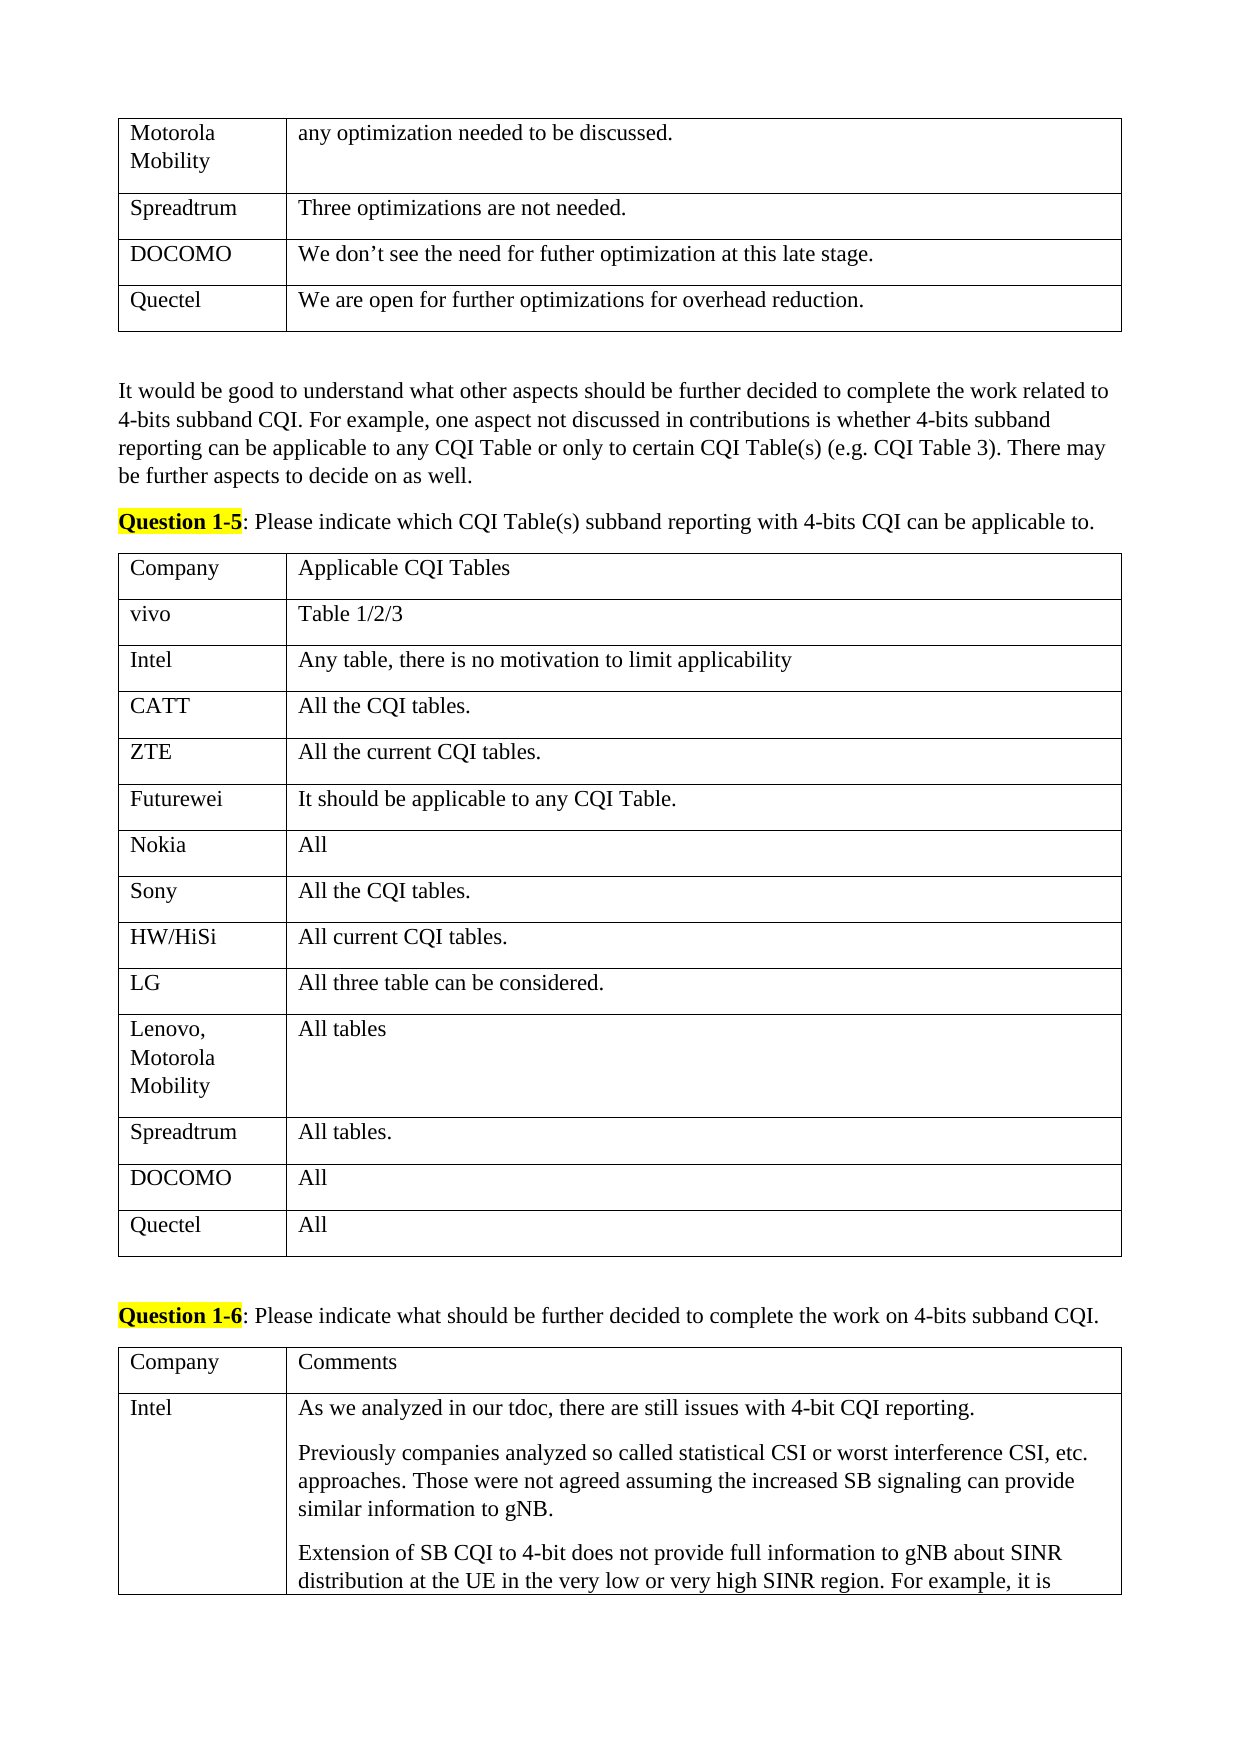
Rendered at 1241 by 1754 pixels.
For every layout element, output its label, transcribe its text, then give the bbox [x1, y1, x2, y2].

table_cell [119, 119, 286, 193]
table_cell DOCOMO [119, 240, 286, 285]
table_cell Lenovo, Motorola Mobility [119, 1015, 286, 1117]
table_cell CATT [119, 692, 286, 737]
table_cell Futurewei [119, 785, 286, 830]
text Question 1-6: Please indicate what should be further decided to complete the work on 4-bits subband CQI. [242, 1302, 1122, 1328]
table_header Company [119, 1348, 286, 1393]
table_cell LG [119, 969, 286, 1014]
table_cell All [287, 1165, 1121, 1209]
table_cell We are open for further optimizations for overhead reduction. [287, 286, 1121, 331]
table_cell Nokia [119, 831, 286, 876]
table_cell Any table, there is no motivation to limit applicability [287, 646, 1121, 691]
table_cell All three table can be considered. [287, 969, 1121, 1014]
table_cell All tables [287, 1015, 1121, 1117]
table_header Company [119, 554, 286, 599]
table_cell Spreadtrum [119, 194, 286, 239]
table_cell All [287, 1211, 1121, 1256]
table_cell All the CQI tables. [287, 692, 1121, 737]
table_cell It should be applicable to any CQI Table. [287, 785, 1121, 830]
table_cell Intel [119, 646, 286, 691]
table_header Applicable CQI Tables [287, 554, 1121, 599]
table_cell Spreadtrum [119, 1118, 286, 1163]
table_cell HW/HiSi [119, 923, 286, 968]
table_cell DOCOMO [119, 1165, 286, 1209]
table_cell Quectel [119, 1211, 286, 1256]
table_cell Quectel [119, 286, 286, 331]
text It would be good to understand what other aspects should be further decided to complete the work related to 4-bits subband CQI. For example, one aspect not discussed in contributions is whether 4-bits subband reporting can be applicable to any CQI Table or only to certain CQI Table(s) (e.g. CQI Table 3). There may be further aspects to decide on as well. [118, 377, 1122, 489]
table_cell Three optimizations are not needed. [287, 194, 1121, 239]
table_cell Sony [119, 877, 286, 922]
table_cell vivo [119, 600, 286, 645]
table_cell We don’t see the need for futher optimization at this late stage. [287, 240, 1121, 285]
table_cell Table 1/2/3 [287, 600, 1121, 645]
table_cell Intel [119, 1394, 286, 1593]
table_cell All the CQI tables. [287, 877, 1121, 922]
text Question 1-5: Please indicate which CQI Table(s) subband reporting with 4-bits CQI can be applicable to. [242, 508, 1122, 534]
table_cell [287, 119, 1121, 193]
table_cell ZTE [119, 739, 286, 783]
table_cell All the current CQI tables. [287, 739, 1121, 783]
table_cell All [287, 831, 1121, 876]
table_cell All tables. [287, 1118, 1121, 1163]
table_cell All current CQI tables. [287, 923, 1121, 968]
table_header Comments [287, 1348, 1121, 1393]
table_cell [287, 1394, 1121, 1593]
